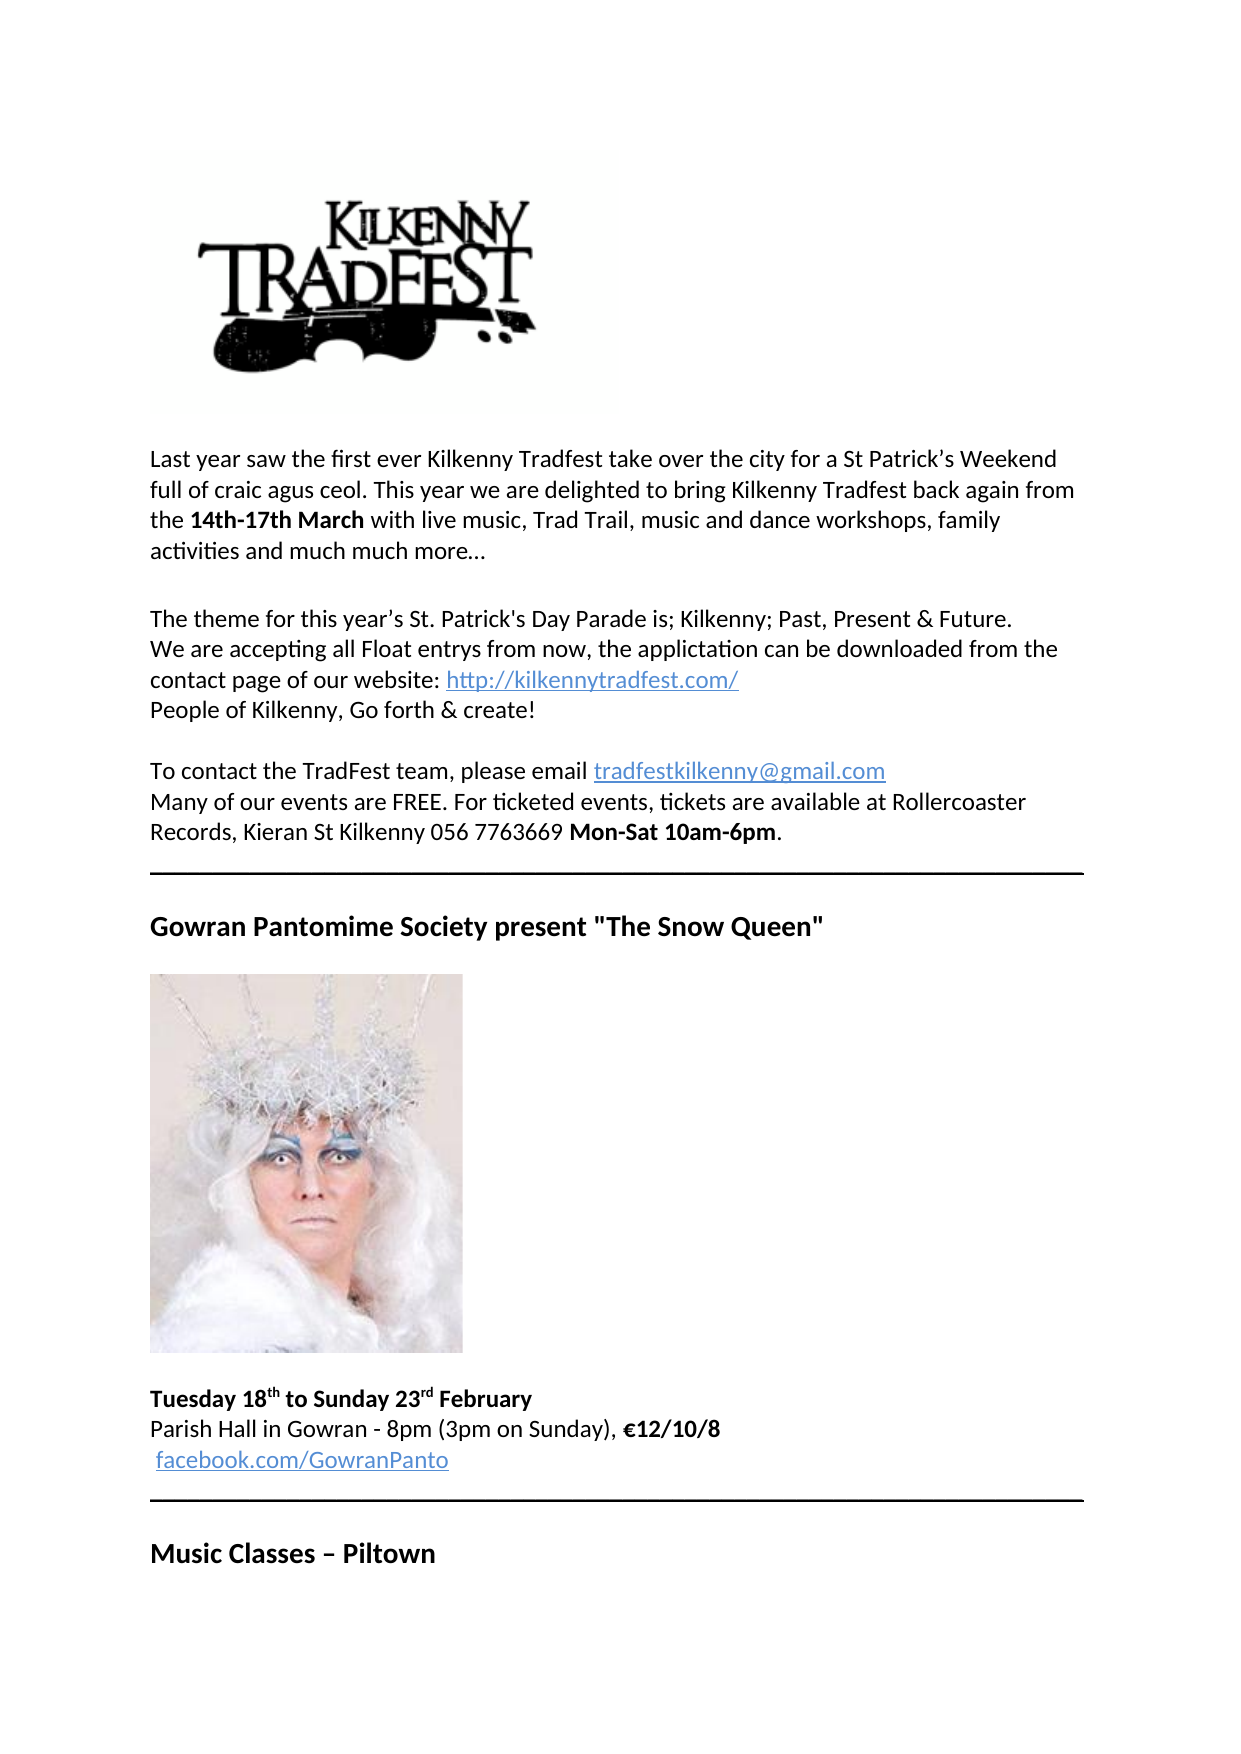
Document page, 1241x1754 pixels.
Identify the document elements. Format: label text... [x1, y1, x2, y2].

text To contact the TradFest team, please email tradfestkilkenny@gmail.com [150, 755, 1090, 786]
text Many of our events are FREE. For ticketed events, tickets are available at Rollercoaster Records, Kieran St Kilkenny 056 7763669 Mon-Sat 10am-6pm. [150, 786, 1090, 847]
text Parish Hall in Gowran - 8pm (3pm on Sunday), €12/10/8 [150, 1413, 1090, 1444]
text facebook.com/GowranPanto [150, 1444, 1090, 1474]
text Last year saw the first ever Kilkenny Tradfest take over the city for a St Patrick’s Weekend full of craic agus ceol. This year we are delighted to bring Kilkenny Tradfest back again from the 14th-17th March with live music, Trad Trail, music and dance workshops, family activities and much much more… [150, 443, 1090, 565]
text Music Classes – Piltown [150, 1535, 1090, 1571]
text Tuesday 18th to Sunday 23rd February [150, 1383, 1090, 1413]
text The theme for this year’s St. Patrick's Day Parade is; Kilkenny; Past, Present & Future. We are accepting all Float entrys from now, the applictation can be downloaded from the contact page of our website: http://kilkennytradfest.com/ People of Kilkenny, Go forth & create! [150, 603, 1090, 725]
text Gowran Pantomime Society present "The Snow Queen" [150, 908, 1090, 944]
text ___________________________________________________________________________ [150, 847, 1090, 877]
picture [150, 974, 463, 1353]
picture [150, 150, 619, 414]
text ___________________________________________________________________________ [150, 1474, 1090, 1505]
